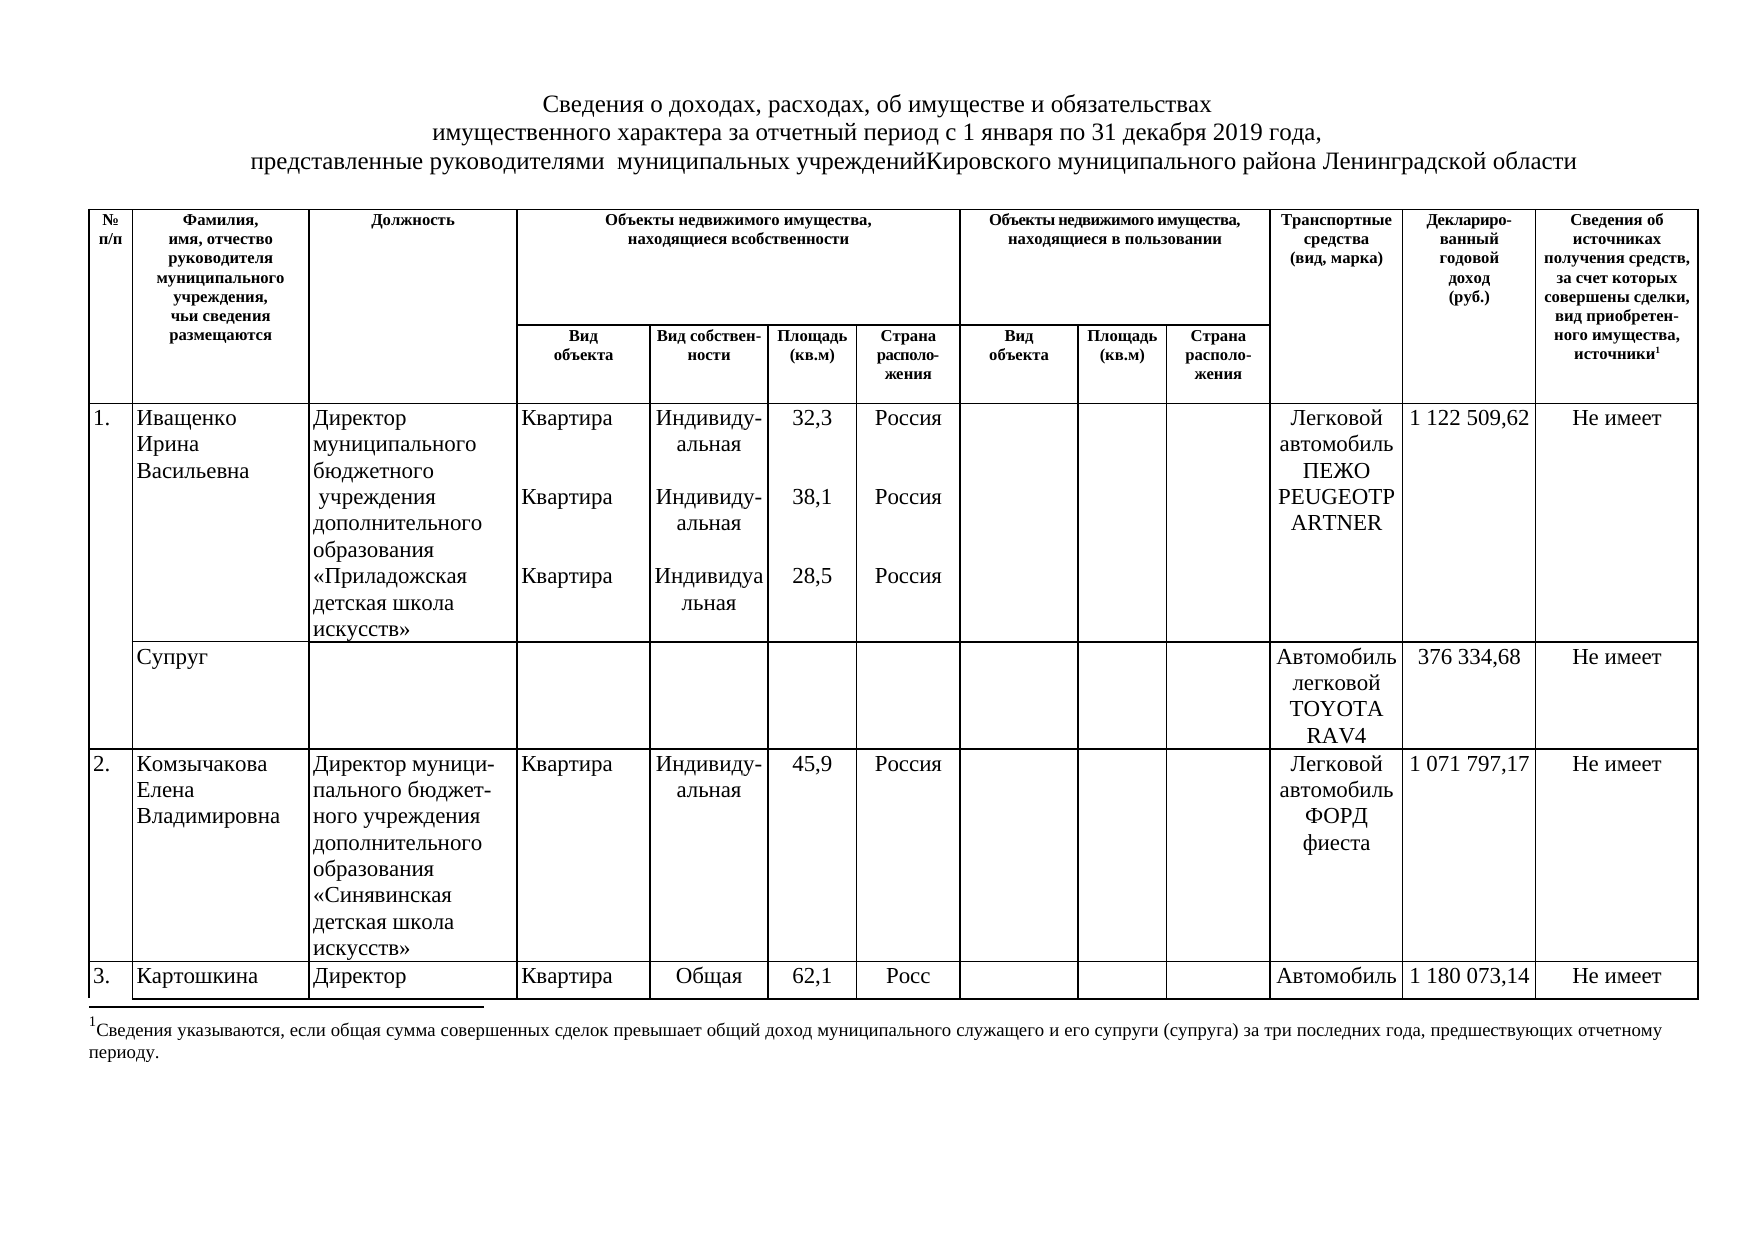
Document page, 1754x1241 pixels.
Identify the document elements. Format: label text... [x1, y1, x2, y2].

table_cell [857, 643, 959, 748]
text имущественного характера за отчетный период с 1 января по 31 декабря 2019 года, [89, 117, 1665, 146]
table_cell 376 334,68 [1403, 643, 1535, 748]
table_cell [90, 641, 132, 748]
table_cell Общая долевая (1/2) [651, 962, 767, 998]
table_header Деклариро-ванный годовой доход (руб.) [1403, 210, 1535, 402]
table_cell [1167, 404, 1269, 641]
table_cell Квартира Квартира Квартира [518, 404, 649, 641]
table_header Транспортные средства (вид, марка) [1271, 210, 1402, 402]
table_cell 1 122 509,62 [1403, 404, 1535, 641]
table_cell Не имеет [1536, 643, 1697, 748]
table_cell [310, 643, 516, 748]
table_cell Иващенко Ирина Васильевна [133, 404, 308, 641]
table_cell 3. [90, 962, 132, 998]
table_cell Вид собствен-ности [651, 326, 767, 402]
table_cell Вид объекта [518, 326, 649, 402]
table_cell [1079, 404, 1166, 641]
table_cell [961, 643, 1077, 748]
table_cell [518, 643, 649, 748]
table_cell Не имеет [1536, 750, 1697, 961]
table_cell [769, 643, 856, 748]
table_cell Площадь (кв.м) [769, 326, 856, 402]
table_header Объекты недвижимого имущества, находящиеся всобственности [518, 210, 959, 324]
table_cell [961, 404, 1077, 641]
table_cell Россия [857, 750, 959, 961]
table_cell 1 180 073,14 [1403, 962, 1535, 998]
table_cell Индивиду-альная [651, 750, 767, 961]
table_header Сведения об источниках получения средств, за счет которых совершены сделки, вид приобретен-ного имущества, источники [1536, 210, 1697, 402]
table_cell [1167, 962, 1269, 998]
table_cell 45,9 [769, 750, 856, 961]
table_header Фамилия, имя, отчество руководителя муниципального учреждения, чьи сведения размещаются [133, 210, 308, 402]
table_cell Комзычакова Елена Владимировна [133, 750, 308, 961]
table_cell Квартира [518, 962, 649, 998]
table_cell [133, 962, 308, 998]
table_cell 2. [90, 750, 132, 961]
table_cell Директор муници-пального бюджет-ного учреждения дополнительного образования «Синявинская детская школа искусств» [310, 750, 516, 961]
text представленные руководителями муниципальных учрежденийКировского муниципального района Ленинградской области [89, 146, 1665, 175]
table_cell 62,1 [769, 962, 856, 998]
table_header Должность [310, 210, 516, 402]
table_cell [961, 750, 1077, 961]
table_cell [310, 962, 516, 998]
table_cell [1167, 750, 1269, 961]
table_cell Квартира [518, 750, 649, 961]
table_cell Легковой автомобиль ФОРД фиеста [1271, 750, 1402, 961]
table_cell Росс ия [857, 962, 959, 998]
table_cell Россия Россия Россия [857, 404, 959, 641]
table_cell Страна располо- жения [1167, 326, 1269, 402]
table_cell Директор муниципального бюджетного учреждения дополнительного образования «Приладожская детская школа искусств» [310, 404, 516, 641]
table_cell [1079, 750, 1166, 961]
table_cell 1. [90, 404, 132, 641]
table_cell 1 071 797,17 [1403, 750, 1535, 961]
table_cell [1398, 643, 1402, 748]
table_cell 32,3 38,1 28,5 [769, 404, 856, 641]
table_cell [961, 962, 1077, 998]
table_cell [651, 643, 767, 748]
table_cell Не имеет [1536, 962, 1697, 998]
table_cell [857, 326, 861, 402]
table_header № п/п [90, 210, 132, 402]
table_cell [1079, 643, 1166, 748]
table_cell Супруг [133, 642, 308, 748]
table_cell Площадь (кв.м) [1079, 326, 1166, 402]
table_header Объекты недвижимого имущества, находящиеся в пользовании [961, 210, 1269, 324]
table_cell Не имеет [1536, 404, 1697, 641]
table_cell Индивиду-альная Индивиду-альная Индивидуальная [651, 404, 767, 641]
table_cell [1167, 643, 1269, 748]
table_cell Легковой автомобиль ПЕЖО PEUGEOTPARTNER [1271, 404, 1402, 641]
table_cell [1079, 962, 1166, 998]
text Сведения о доходах, расходах, об имуществе и обязательствах [89, 89, 1665, 117]
table_cell Вид объекта [961, 326, 1077, 402]
